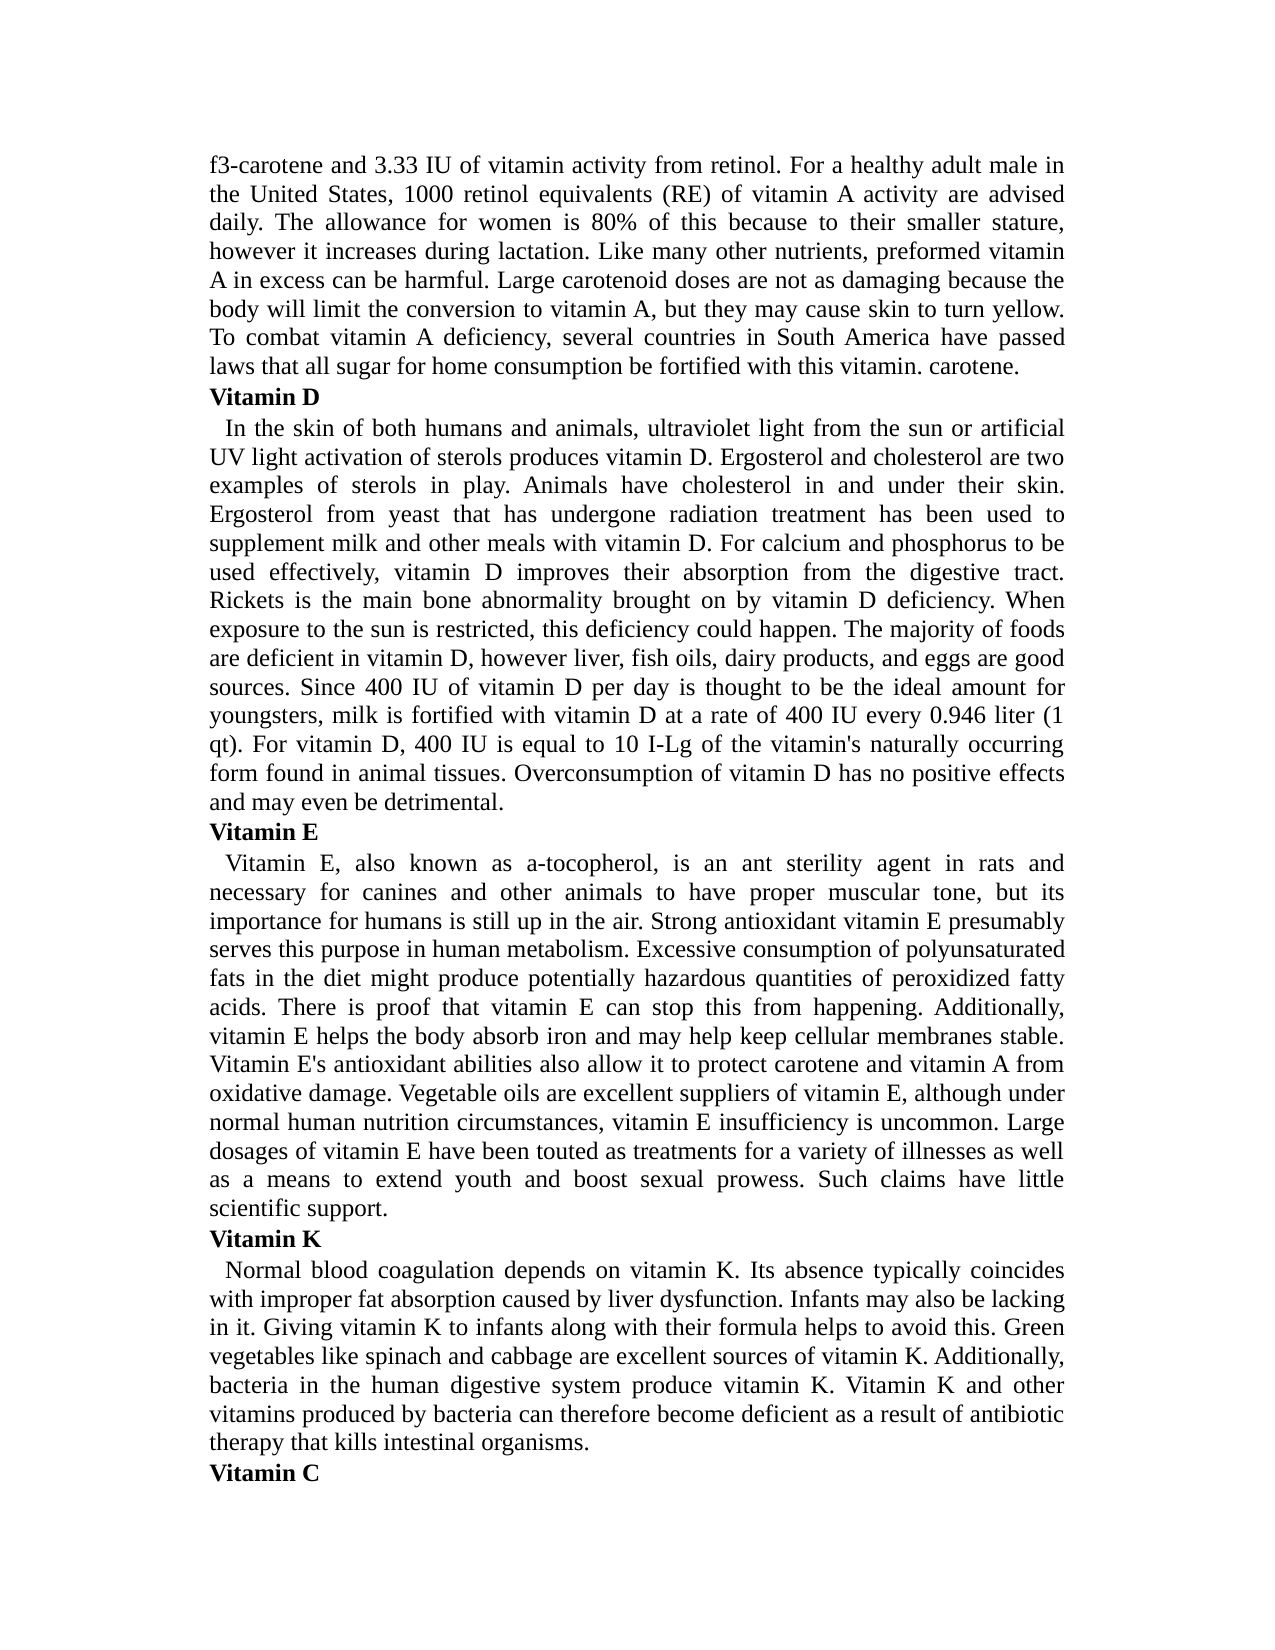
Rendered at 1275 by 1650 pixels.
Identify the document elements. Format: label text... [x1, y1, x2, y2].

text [209, 150, 1066, 380]
text Vitamin D [209, 382, 1066, 411]
text Normal blood coagulation depends on vitamin K. Its absence typically coincides with improper fat absorption caused by liver dysfunction. Infants may also be lacking in it. Giving vitamin K to infants along with their formula helps to avoid this. Green vegetables like spinach and cabbage are excellent sources of vitamin K. Additionally, bacteria in the human digestive system produce vitamin K. Vitamin K and other vitamins produced by bacteria can therefore become deficient as a result of antibiotic therapy that kills intestinal organisms. [209, 1255, 1066, 1456]
text Vitamin E [209, 817, 1066, 846]
text In the skin of both humans and animals, ultraviolet light from the sun or artificial UV light activation of sterols produces vitamin D. Ergosterol and cholesterol are two examples of sterols in play. Animals have cholesterol in and under their skin. Ergosterol from yeast that has undergone radiation treatment has been used to supplement milk and other meals with vitamin D. For calcium and phosphorus to be used effectively, vitamin D improves their absorption from the digestive tract. Rickets is the main bone abnormality brought on by vitamin D deficiency. When exposure to the sun is restricted, this deficiency could happen. The majority of foods are deficient in vitamin D, however liver, fish oils, dairy products, and eggs are good sources. Since 400 IU of vitamin D per day is thought to be the ideal amount for youngsters, milk is fortified with vitamin D at a rate of 400 IU every 0.946 liter (1 qt). For vitamin D, 400 IU is equal to 10 I-Lg of the vitamin's naturally occurring form found in animal tissues. Overconsumption of vitamin D has no positive effects and may even be detrimental. [209, 413, 1066, 815]
text Vitamin C [209, 1458, 1066, 1487]
text Vitamin E, also known as a-tocopherol, is an ant sterility agent in rats and necessary for canines and other animals to have proper muscular tone, but its importance for humans is still up in the air. Strong antioxidant vitamin E presumably serves this purpose in human metabolism. Excessive consumption of polyunsaturated fats in the diet might produce potentially hazardous quantities of peroxidized fatty acids. There is proof that vitamin E can stop this from happening. Additionally, vitamin E helps the body absorb iron and may help keep cellular membranes stable. Vitamin E's antioxidant abilities also allow it to protect carotene and vitamin A from oxidative damage. Vegetable oils are excellent suppliers of vitamin E, although under normal human nutrition circumstances, vitamin E insufficiency is uncommon. Large dosages of vitamin E have been touted as treatments for a variety of illnesses as well as a means to extend youth and boost sexual prowess. Such claims have little scientific support. [209, 848, 1066, 1222]
text Vitamin K [209, 1224, 1066, 1253]
